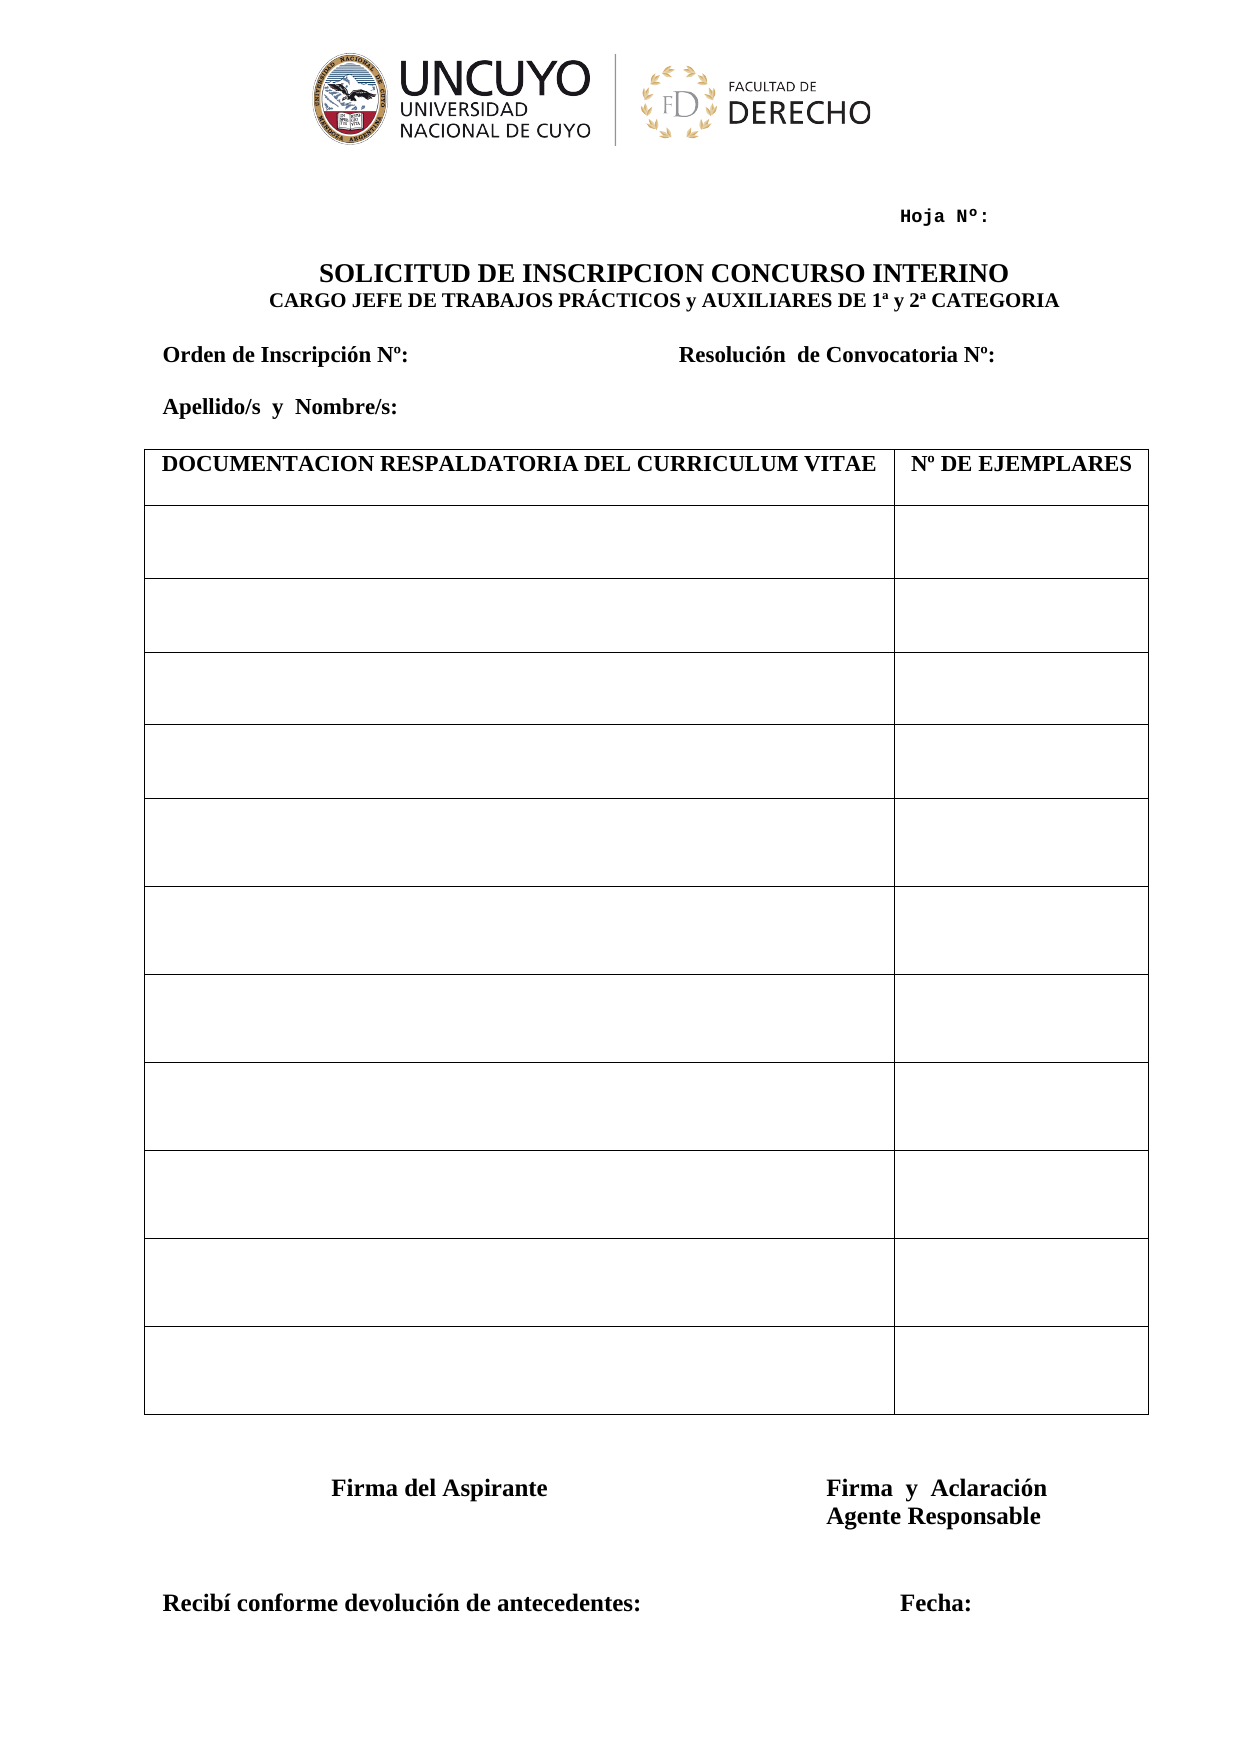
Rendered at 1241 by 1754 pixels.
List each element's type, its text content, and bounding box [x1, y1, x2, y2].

table_cell [895, 725, 1148, 798]
table_cell [895, 975, 1148, 1062]
table_cell [895, 579, 1148, 652]
text SOLICITUD DE INSCRIPCION CONCURSO INTERINO [162, 257, 1166, 288]
table_cell [145, 653, 894, 723]
table_cell [145, 506, 894, 578]
picture [312, 53, 871, 146]
text CARGO JEFE DE TRABAJOS PRÁCTICOS y AUXILIARES DE 1ª y 2ª CATEGORIA [162, 288, 1166, 312]
table_cell [895, 887, 1148, 974]
table_cell [145, 1063, 894, 1150]
text Orden de Inscripción Nº: Resolución de Convocatoria Nº: [162, 341, 1166, 367]
table_cell [895, 1151, 1148, 1238]
text Firma del Aspirante Firma y Aclaración [162, 1473, 1166, 1501]
table_cell [895, 1239, 1148, 1326]
table_cell [145, 725, 894, 798]
table_cell [145, 975, 894, 1062]
table_cell [145, 1151, 894, 1238]
text Recibí conforme devolución de antecedentes: Fecha: [162, 1588, 1166, 1616]
text Hoja Nº: [162, 207, 1166, 228]
table_cell [145, 887, 894, 974]
table_cell [895, 653, 1148, 723]
table_cell [895, 1327, 1148, 1414]
table_header DOCUMENTACION RESPALDATORIA DEL CURRICULUM VITAE [145, 450, 894, 505]
table_cell [145, 1327, 894, 1414]
text Apellido/s y Nombre/s: [162, 393, 1166, 420]
text Agente Responsable [162, 1501, 1166, 1530]
table_cell [895, 1063, 1148, 1150]
table_cell [145, 1239, 894, 1326]
table_cell [145, 799, 894, 886]
table_header Nº DE EJEMPLARES [895, 450, 1148, 505]
table_cell [145, 579, 894, 652]
table_cell [895, 506, 1148, 578]
table_cell [895, 799, 1148, 886]
